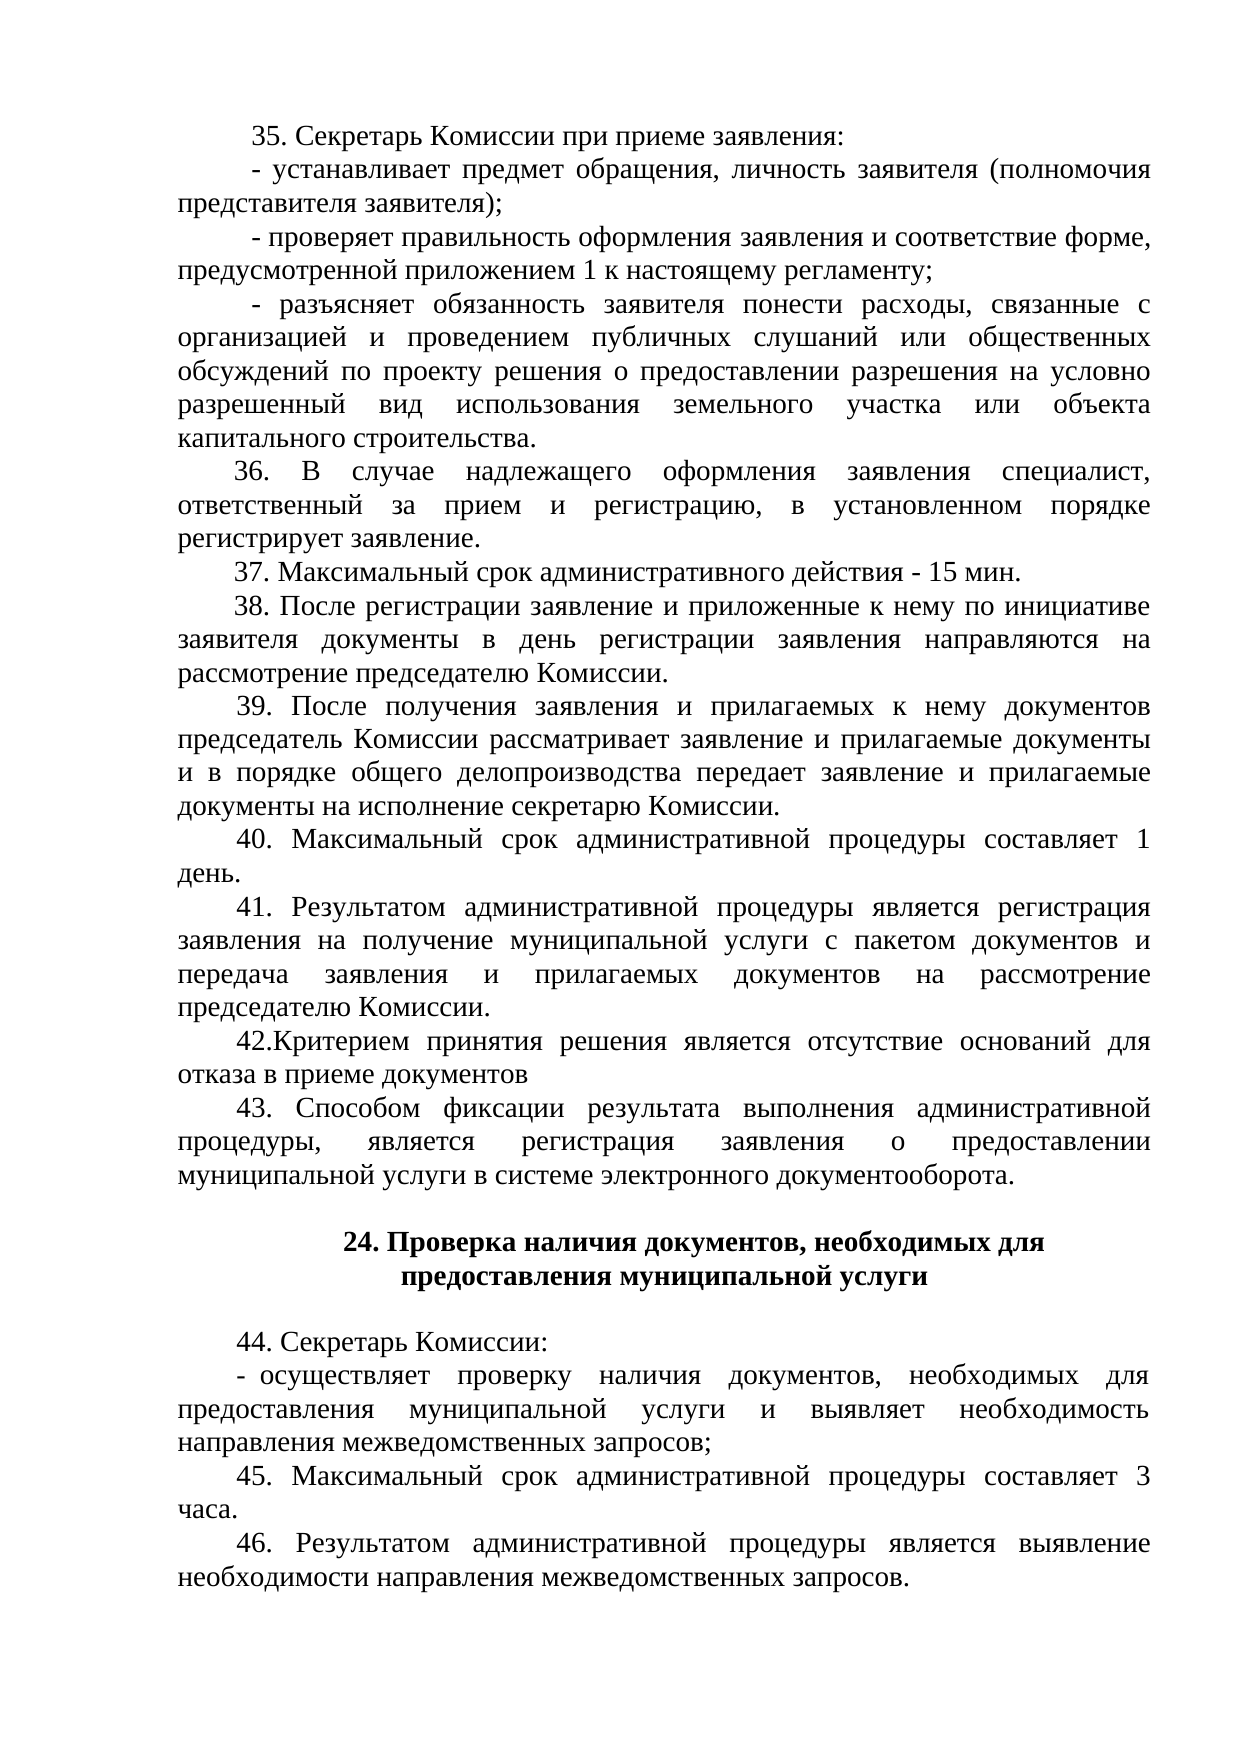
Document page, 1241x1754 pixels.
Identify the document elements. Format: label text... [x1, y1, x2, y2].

text 44. Секретарь Комиссии: [177, 1325, 1152, 1358]
text 36. В случае надлежащего оформления заявления специалист, ответственный за прием и регистрацию, в установленном порядке регистрирует заявление. [177, 453, 1152, 554]
text - проверяет правильность оформления заявления и соответствие форме, предусмотренной приложением 1 к настоящему регламенту; [177, 219, 1152, 286]
text 46. Результатом административной процедуры является выявление необходимости направления межведомственных запросов. [177, 1525, 1152, 1592]
list осуществляет проверку наличия документов, необходимых для предоставления муниципальной услуги и выявляет необходимость направления межведомственных запросов; [177, 1358, 1149, 1458]
text 38. После регистрации заявление и приложенные к нему по инициативе заявителя документы в день регистрации заявления направляются на рассмотрение председателю Комиссии. [177, 588, 1152, 688]
text 41. Результатом административной процедуры является регистрация заявления на получение муниципальной услуги с пакетом документов и передача заявления и прилагаемых документов на рассмотрение председателю Комиссии. [177, 889, 1152, 1023]
text - разъясняет обязанность заявителя понести расходы, связанные с организацией и проведением публичных слушаний или общественных обсуждений по проекту решения о предоставлении разрешения на условно разрешенный вид использования земельного участка или объекта капитального строительства. [177, 286, 1152, 453]
text 35. Секретарь Комиссии при приеме заявления: [177, 118, 1152, 152]
text 42.Критерием принятия решения является отсутствие оснований для отказа в приеме документов [177, 1023, 1152, 1090]
text 37. Максимальный срок административного действия - 15 мин. [177, 554, 1152, 588]
text 39. После получения заявления и прилагаемых к нему документов председатель Комиссии рассматривает заявление и прилагаемые документы и в порядке общего делопроизводства передает заявление и прилагаемые документы на исполнение секретарю Комиссии. [177, 688, 1152, 822]
text 24. Проверка наличия документов, необходимых для предоставления муниципальной услуги [177, 1224, 1152, 1291]
text 45. Максимальный срок административной процедуры составляет 3 часа. [177, 1458, 1152, 1525]
text - устанавливает предмет обращения, личность заявителя (полномочия представителя заявителя); [177, 152, 1152, 219]
text 43. Способом фиксации результата выполнения административной процедуры, является регистрация заявления о предоставлении муниципальной услуги в системе электронного документооборота. [177, 1090, 1152, 1191]
text 40. Максимальный срок административной процедуры составляет 1 день. [177, 822, 1152, 889]
